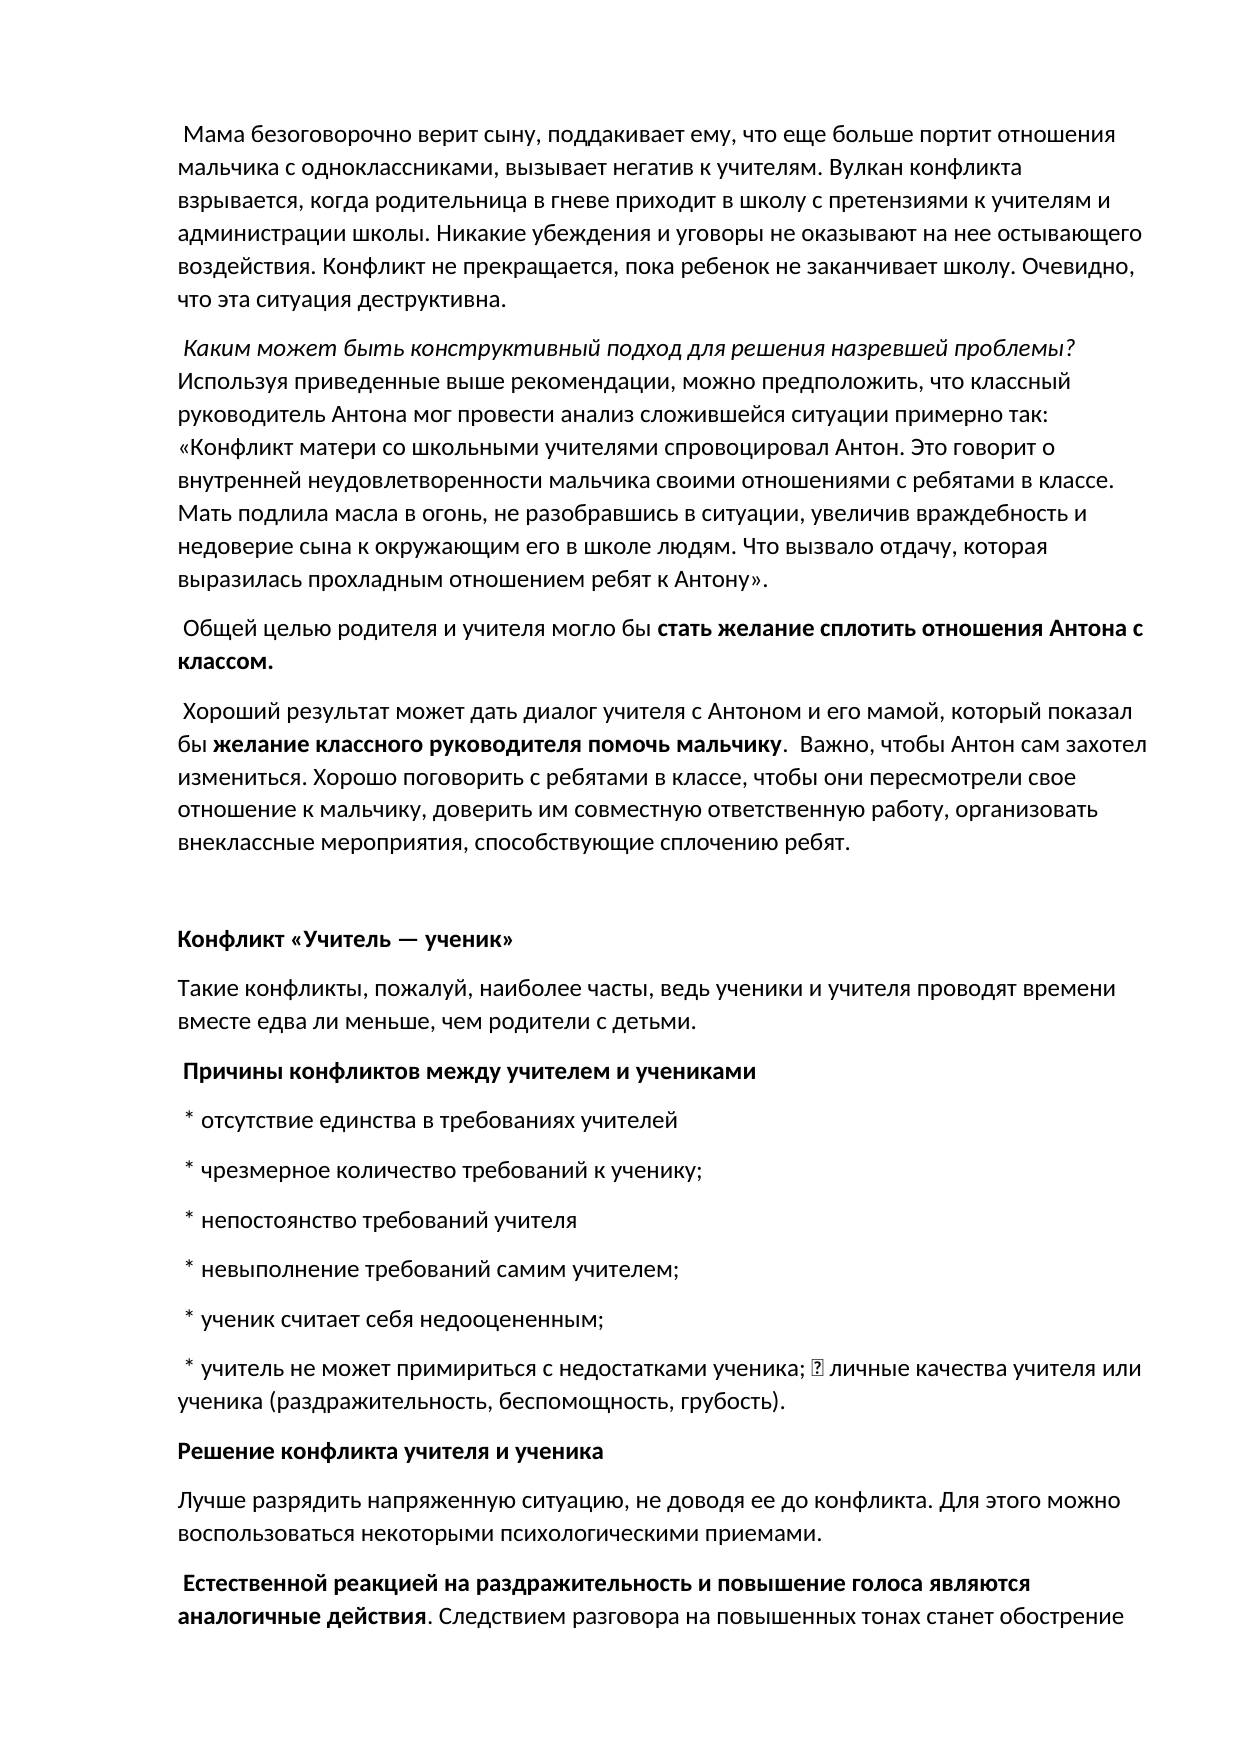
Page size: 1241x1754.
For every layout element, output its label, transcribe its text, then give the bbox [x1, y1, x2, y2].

text Общей целью родителя и учителя могло бы стать желание сплотить отношения Антона с классом. [177, 612, 1152, 676]
text * учитель не может примириться с недостатками ученика;  личные качества учителя или ученика (раздражительность, беспомощность, грубость). [177, 1352, 1152, 1416]
text Конфликт «Учитель — ученик» [177, 923, 1152, 953]
text * невыполнение требований самим учителем; [177, 1253, 1152, 1284]
text Каким может быть конструктивный подход для решения назревшей проблемы? Используя приведенные выше рекомендации, можно предположить, что классный руководитель Антона мог провести анализ сложившейся ситуации примерно так: «Конфликт матери со школьными учителями спровоцировал Антон. Это говорит о внутренней неудовлетворенности мальчика своими отношениями с ребятами в классе. Мать подлила масла в огонь, не разобравшись в ситуации, увеличив враждебность и недоверие сына к окружающим его в школе людям. Что вызвало отдачу, которая выразилась прохладным отношением ребят к Антону». [177, 332, 1152, 593]
text * непостоянство требований учителя [177, 1204, 1152, 1234]
text * чрезмерное количество требований к ученику; [177, 1154, 1152, 1185]
text * ученик считает себя недооцененным; [177, 1303, 1152, 1333]
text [177, 1567, 1152, 1631]
text Такие конфликты, пожалуй, наиболее часты, ведь ученики и учителя проводят времени вместе едва ли меньше, чем родители с детьми. [177, 972, 1152, 1036]
text Лучше разрядить напряженную ситуацию, не доводя ее до конфликта. Для этого можно воспользоваться некоторыми психологическими приемами. [177, 1484, 1152, 1548]
text Причины конфликтов между учителем и учениками [177, 1055, 1152, 1086]
text Решение конфликта учителя и ученика [177, 1435, 1152, 1466]
text * отсутствие единства в требованиях учителей [177, 1104, 1152, 1135]
text Хороший результат может дать диалог учителя с Антоном и его мамой, который показал бы желание классного руководителя помочь мальчику. Важно, чтобы Антон сам захотел измениться. Хорошо поговорить с ребятами в классе, чтобы они пересмотрели свое отношение к мальчику, доверить им совместную ответственную работу, организовать внеклассные мероприятия, способствующие сплочению ребят. [177, 695, 1152, 857]
text Мама безоговорочно верит сыну, поддакивает ему, что еще больше портит отношения мальчика с одноклассниками, вызывает негатив к учителям. Вулкан конфликта взрывается, когда родительница в гневе приходит в школу с претензиями к учителям и администрации школы. Никакие убеждения и уговоры не оказывают на нее остывающего воздействия. Конфликт не прекращается, пока ребенок не заканчивает школу. Очевидно, что эта ситуация деструктивна. [177, 118, 1152, 313]
